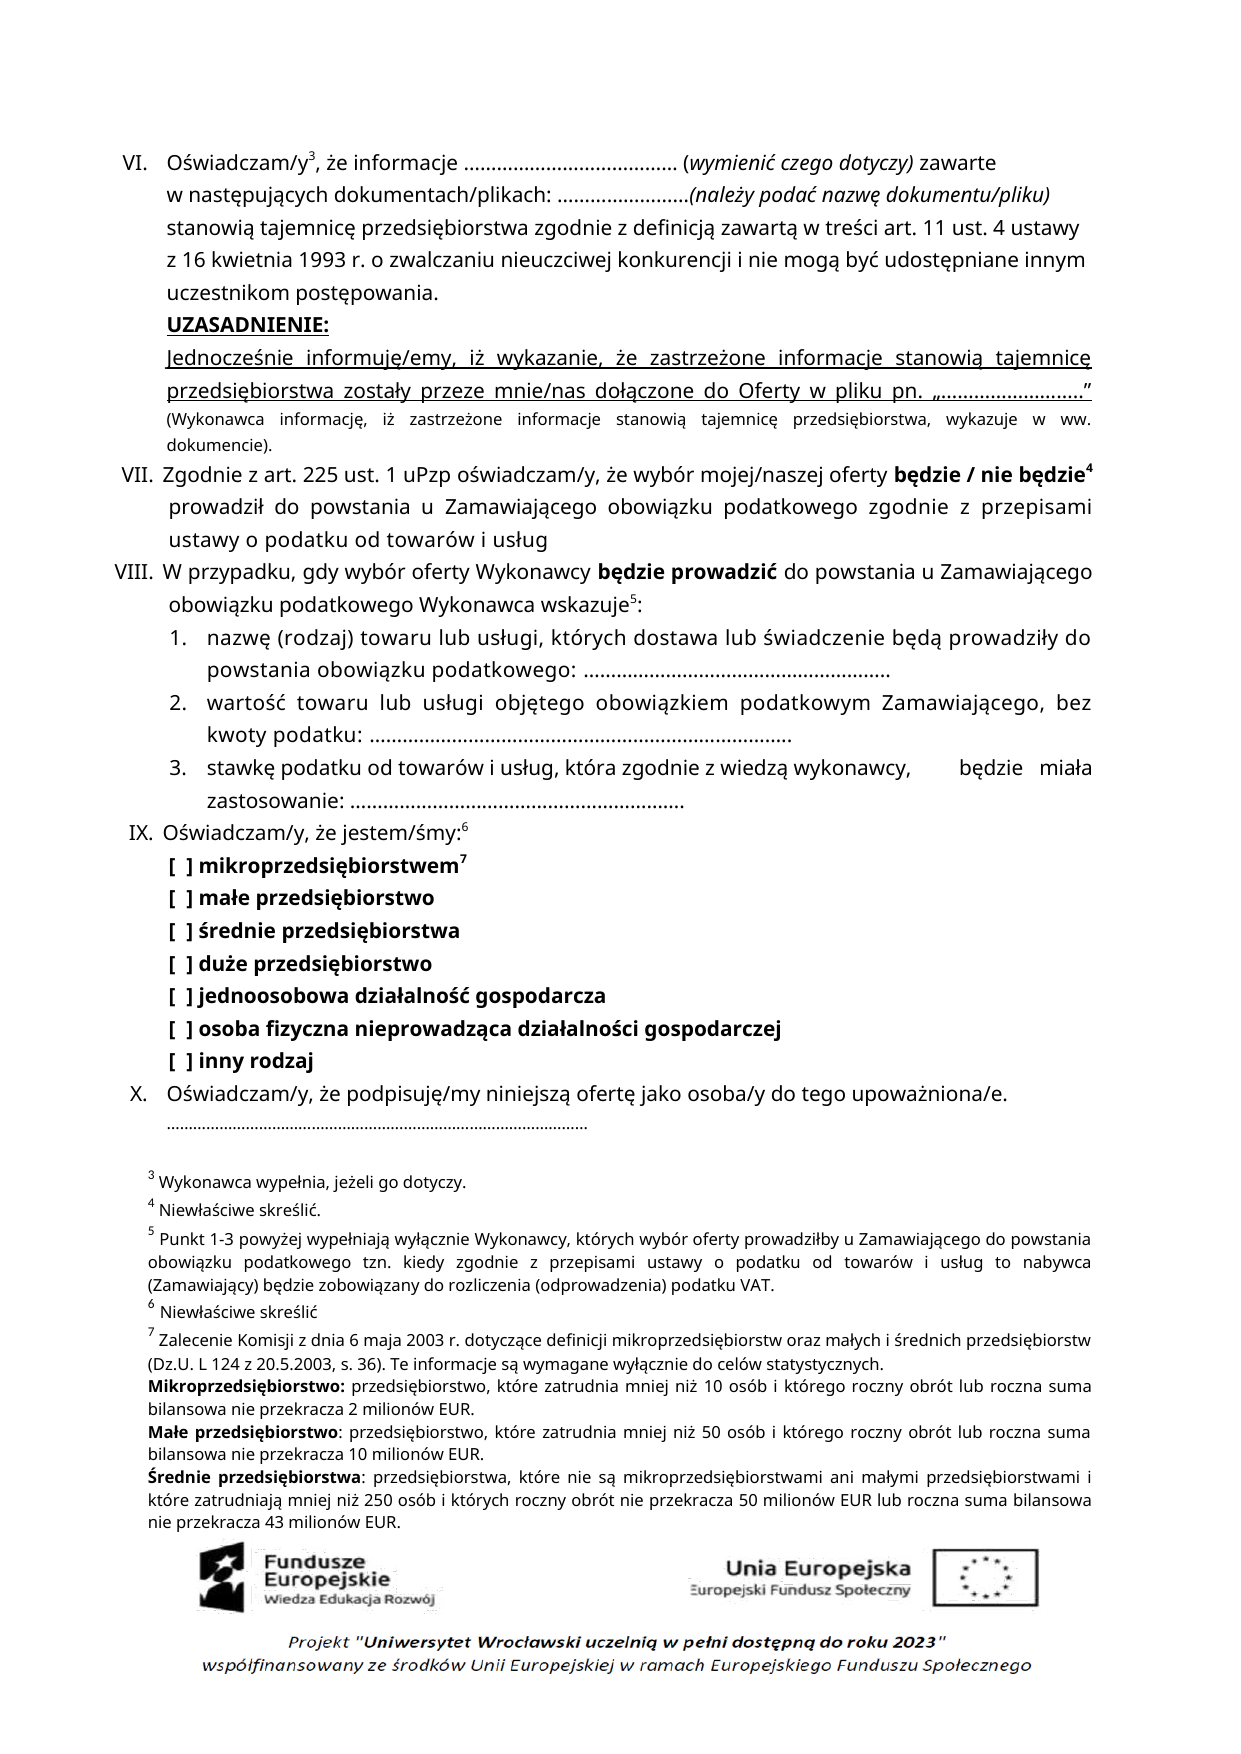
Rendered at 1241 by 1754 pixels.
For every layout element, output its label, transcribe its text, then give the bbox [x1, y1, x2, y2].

text [ ] inny rodzaj [168, 1047, 1093, 1075]
list Oświadczam/y, że jestem/śmy: [153, 818, 1093, 847]
list Zgodnie z art. 225 ust. 1 uPzp oświadczam/y, że wybór mojej/naszej oferty będzie / nie będzie prowadził do powstania u Zamawiającego obowiązku podatkowego zgodnie z przepisami ustawy o podatku od towarów i usług [153, 460, 1093, 553]
list nazwę (rodzaj) towaru lub usługi, których dostawa lub świadczenie będą prowadziły do powstania obowiązku podatkowego: ……………………………………………….. [169, 623, 1093, 684]
text [ ] małe przedsiębiorstwo [168, 883, 1093, 912]
picture [179, 1533, 1062, 1678]
list Oświadczam/y, że informacje ………………………………… (wymienić czego dotyczy) zawarte w następujących dokumentach/plikach: ……………………(należy podać nazwę dokumentu/pliku) [148, 148, 1093, 209]
text [ ] osoba fizyczna nieprowadząca działalności gospodarczej [168, 1014, 1093, 1042]
text [ ] średnie przedsiębiorstwa [168, 916, 1093, 944]
list stawkę podatku od towarów i usług, która zgodnie z wiedzą wykonawcy, będzie miała zastosowanie: ……………………………………………………. [169, 753, 1093, 814]
text [ ] jednoosobowa działalność gospodarcza [168, 981, 1093, 1010]
text [ ] duże przedsiębiorstwo [168, 949, 1093, 977]
text UZASADNIENIE: [166, 311, 1093, 339]
text …………………………………………………………………………………… [166, 1112, 1093, 1134]
list Oświadczam/y, że podpisuję/my niniejszą ofertę jako osoba/y do tego upoważniona/e. [148, 1079, 1093, 1108]
list wartość towaru lub usługi objętego obowiązkiem podatkowym Zamawiającego, bez kwoty podatku: ………………………………………………………………….. [169, 688, 1093, 749]
list W przypadku, gdy wybór oferty Wykonawcy będzie prowadzić do powstania u Zamawiającego obowiązku podatkowego Wykonawca wskazuje: [153, 557, 1093, 618]
text Jednocześnie informuję/emy, iż wykazanie, że zastrzeżone informacje stanowią tajemnicę przedsiębiorstwa zostały przeze mnie/nas dołączone do Oferty w pliku pn. „……………………..” (Wykonawca informację, iż zastrzeżone informacje stanowią tajemnicę przedsiębiorstwa, wykazuje w ww. dokumencie). [166, 343, 1093, 456]
text stanowią tajemnicę przedsiębiorstwa zgodnie z definicją zawartą w treści art. 11 ust. 4 ustawy z 16 kwietnia 1993 r. o zwalczaniu nieuczciwej konkurencji i nie mogą być udostępniane innym uczestnikom postępowania. [166, 213, 1093, 306]
text [ ] mikroprzedsiębiorstwem [168, 851, 1093, 879]
